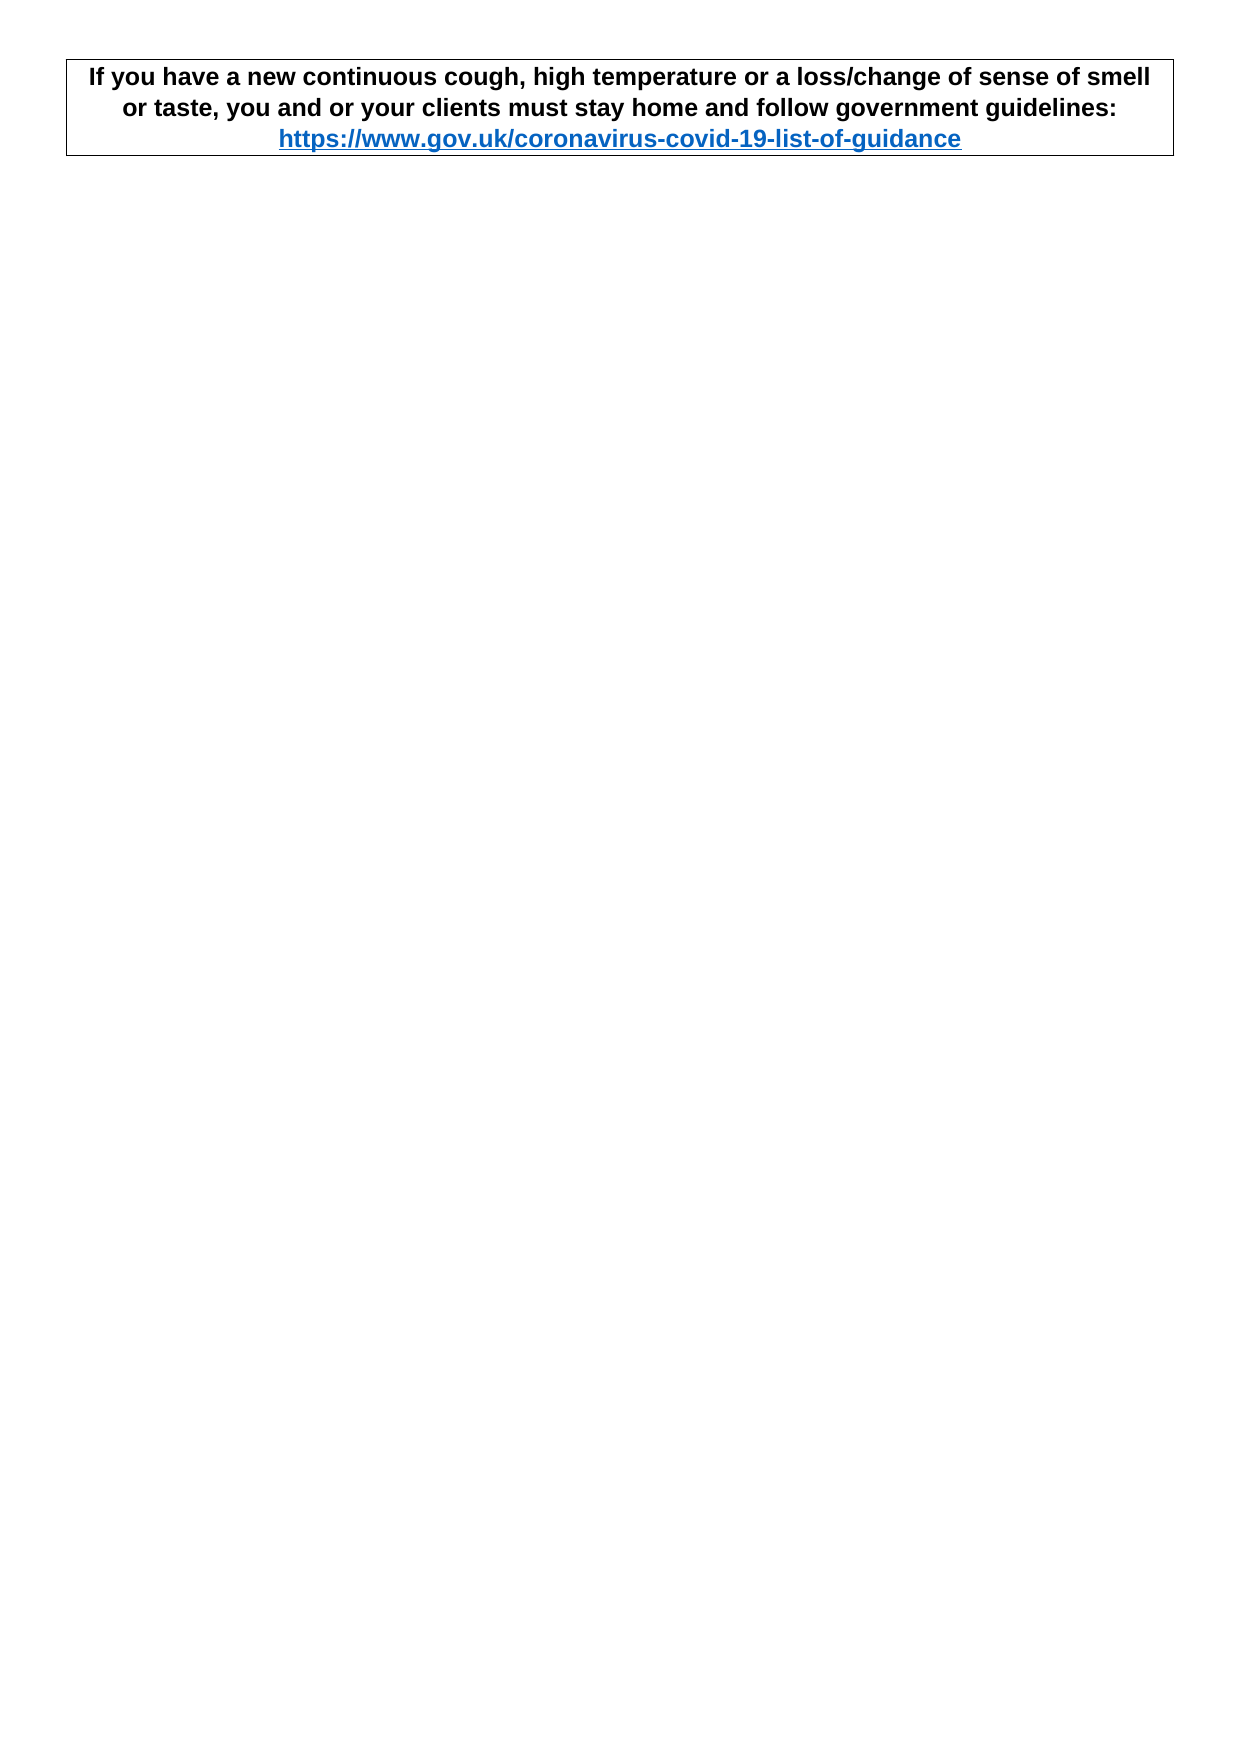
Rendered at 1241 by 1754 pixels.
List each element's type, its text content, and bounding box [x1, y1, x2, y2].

text If you have a new continuous cough, high temperature or a loss/change of sense of smell or taste, you and or your clients must stay home and follow government guidelines: https://www.gov.uk/coronavirus-covid-19-list-of-guidance [67, 60, 1173, 155]
